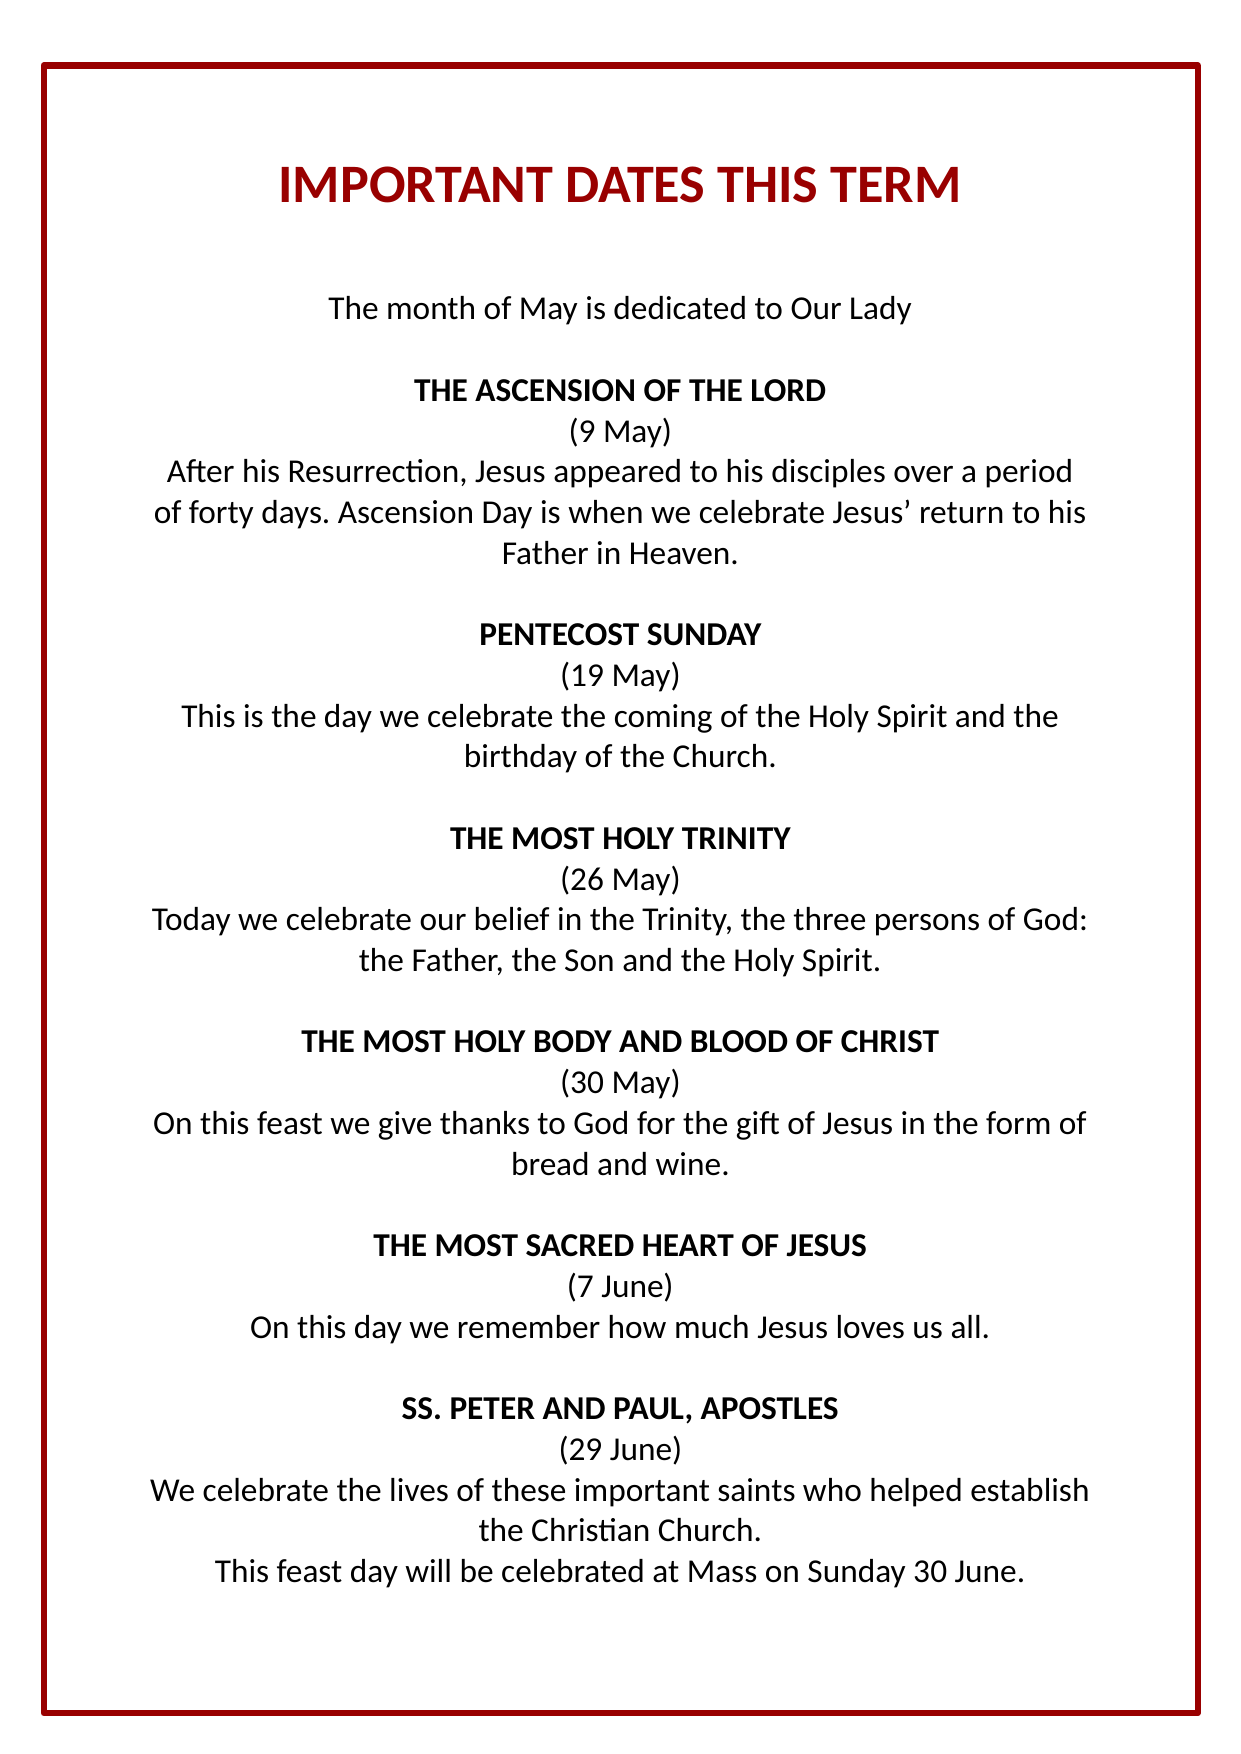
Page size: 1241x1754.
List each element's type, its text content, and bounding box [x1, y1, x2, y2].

text This feast day will be celebrated at Mass on Sunday 30 June. [150, 1550, 1090, 1591]
text Ss. Peter and paul, apostles [150, 1387, 1090, 1428]
text Pentecost sunday [150, 613, 1090, 654]
text (9 May) [150, 409, 1090, 450]
text This is the day we celebrate the coming of the Holy Spirit and the birthday of the Church. [150, 695, 1090, 776]
text The month of May is dedicated to Our Lady [150, 287, 1090, 328]
text The most holy body and blood of christ [150, 1021, 1090, 1061]
text (30 May) [150, 1061, 1090, 1102]
text (19 May) [150, 654, 1090, 695]
text Today we celebrate our belief in the Trinity, the three persons of God: the Father, the Son and the Holy Spirit. [150, 898, 1090, 980]
text After his Resurrection, Jesus appeared to his disciples over a period of forty days. Ascension Day is when we celebrate Jesus’ return to his Father in Heaven. [150, 450, 1090, 572]
text (7 June) [150, 1265, 1090, 1306]
text The most sacred heart of jesus [150, 1224, 1090, 1265]
text On this feast we give thanks to God for the gift of Jesus in the form of bread and wine. [150, 1102, 1090, 1183]
text We celebrate the lives of these important saints who helped establish the Christian Church. [150, 1468, 1090, 1550]
text (26 May) [150, 858, 1090, 898]
text On this day we remember how much Jesus loves us all. [150, 1306, 1090, 1346]
text The most holy trinity [150, 817, 1090, 858]
text The ascension of the lord [150, 369, 1090, 409]
text IMPORTANT DATES THIS TERM [150, 150, 1090, 216]
text (29 June) [150, 1428, 1090, 1468]
